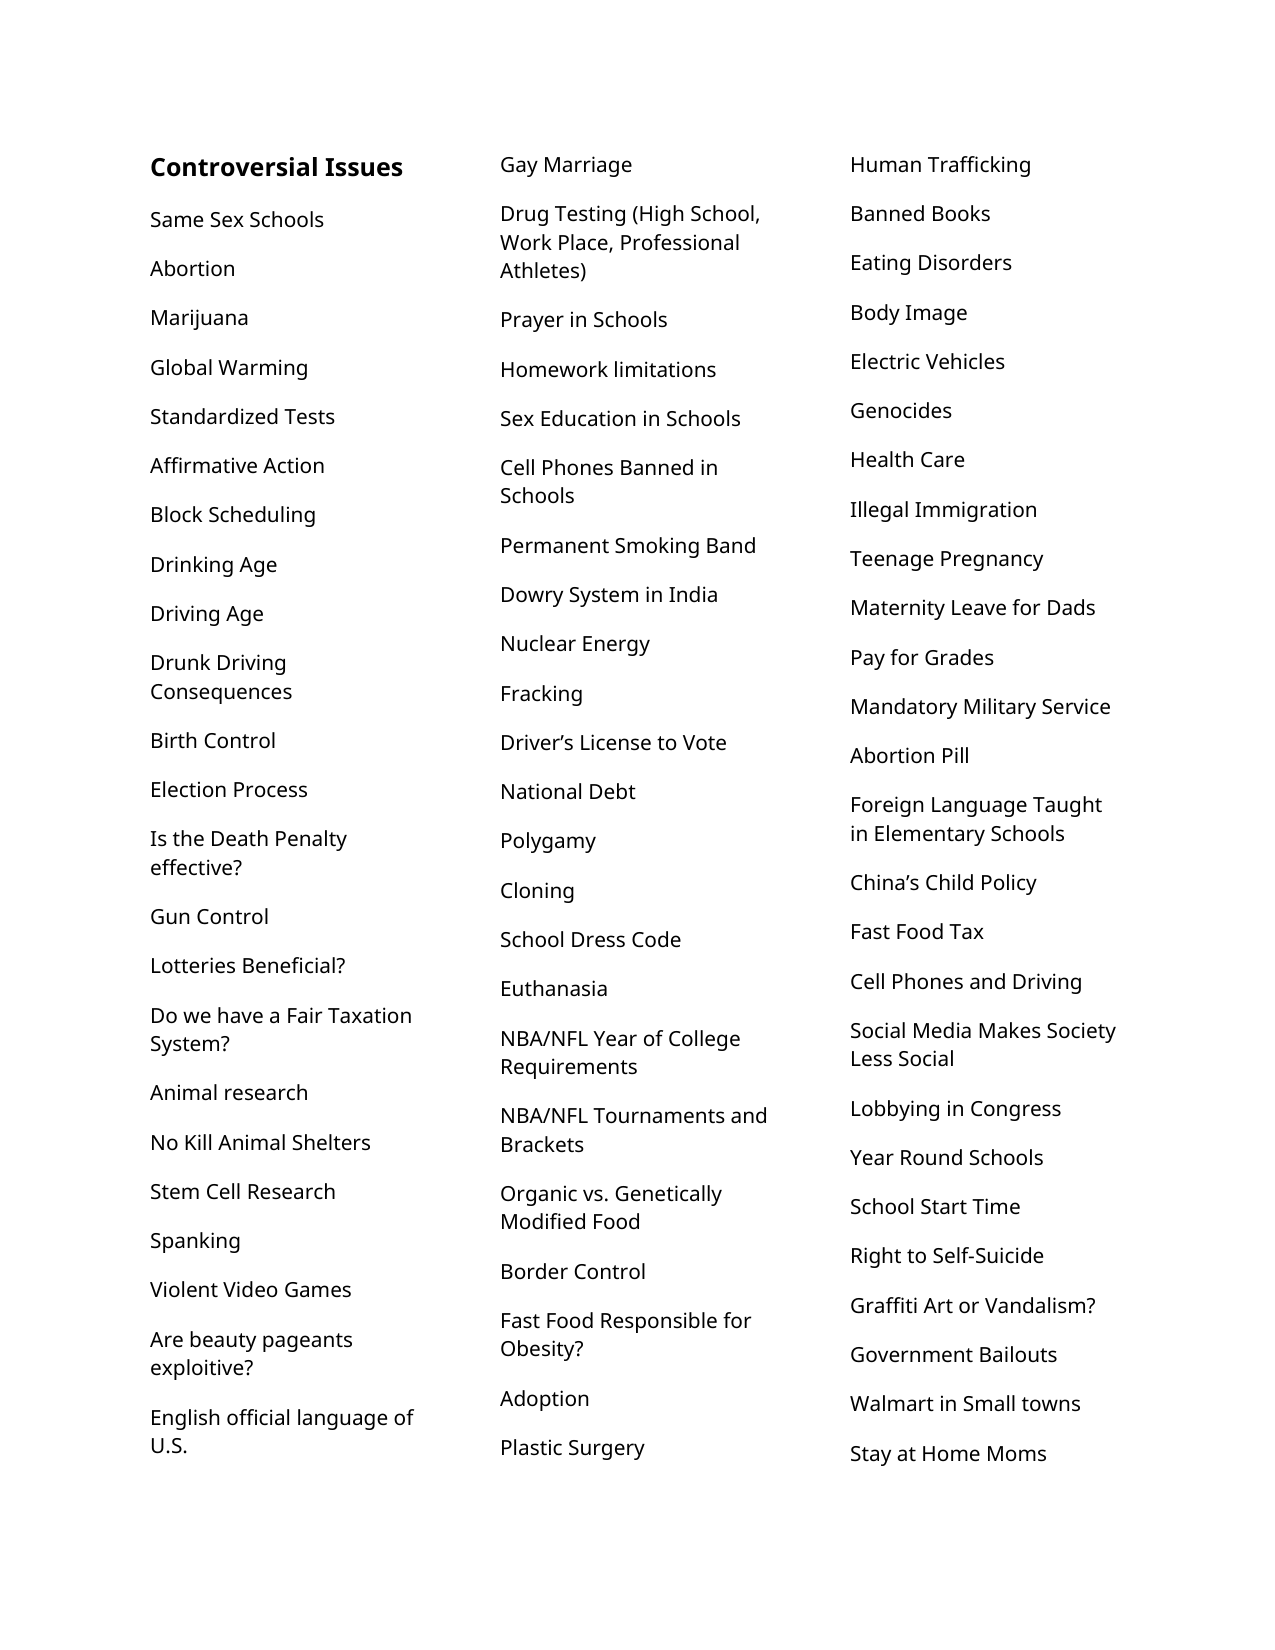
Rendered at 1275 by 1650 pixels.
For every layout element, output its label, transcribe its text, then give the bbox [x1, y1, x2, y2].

text Mandatory Military Service [850, 692, 1125, 720]
text English official language of U.S. [150, 1403, 425, 1459]
text Lobbying in Congress [850, 1094, 1125, 1122]
text NBA/NFL Year of College Requirements [500, 1024, 775, 1081]
text Prayer in Schools [500, 305, 775, 334]
text School Dress Code [500, 925, 775, 953]
text Driver’s License to Vote [500, 728, 775, 756]
text Fracking [500, 679, 775, 707]
text Organic vs. Genetically Modified Food [500, 1179, 775, 1236]
text Cloning [500, 876, 775, 904]
text Are beauty pageants exploitive? [150, 1325, 425, 1382]
text National Debt [500, 777, 775, 806]
text Birth Control [150, 726, 425, 754]
text Foreign Language Taught in Elementary Schools [850, 791, 1125, 847]
text Stem Cell Research [150, 1177, 425, 1206]
text Driving Age [150, 599, 425, 627]
text Drinking Age [150, 550, 425, 578]
text Is the Death Penalty effective? [150, 824, 425, 881]
text Year Round Schools [850, 1143, 1125, 1171]
text Adoption [500, 1384, 775, 1412]
text Drunk Driving Consequences [150, 648, 425, 705]
text No Kill Animal Shelters [150, 1128, 425, 1156]
text Cell Phones and Driving [850, 967, 1125, 995]
text Same Sex Schools [150, 205, 425, 233]
text School Start Time [850, 1192, 1125, 1221]
text Spanking [150, 1226, 425, 1255]
text Human Trafficking [850, 150, 1125, 178]
text Pay for Grades [850, 643, 1125, 671]
text Violent Video Games [150, 1276, 425, 1304]
text Gay Marriage [500, 150, 775, 178]
text Stay at Home Moms [850, 1439, 1125, 1467]
text Controversial Issues [150, 150, 425, 184]
text Teenage Pregnancy [850, 544, 1125, 573]
text Marijuana [150, 303, 425, 332]
text Eating Disorders [850, 248, 1125, 277]
text Gun Control [150, 902, 425, 931]
text Do we have a Fair Taxation System? [150, 1001, 425, 1058]
text Abortion Pill [850, 741, 1125, 770]
text Sex Education in Schools [500, 404, 775, 432]
text Banned Books [850, 199, 1125, 228]
text Cell Phones Banned in Schools [500, 453, 775, 510]
text Plastic Surgery [500, 1433, 775, 1461]
text Homework limitations [500, 355, 775, 383]
text Fast Food Tax [850, 917, 1125, 946]
text Social Media Makes Society Less Social [850, 1016, 1125, 1073]
text Border Control [500, 1257, 775, 1285]
text Affirmative Action [150, 451, 425, 480]
text Health Care [850, 446, 1125, 474]
text Animal research [150, 1078, 425, 1107]
text Permanent Smoking Band [500, 531, 775, 559]
text Electric Vehicles [850, 347, 1125, 376]
text NBA/NFL Tournaments and Brackets [500, 1101, 775, 1158]
text Government Bailouts [850, 1340, 1125, 1368]
text Block Scheduling [150, 501, 425, 529]
text Graffiti Art or Vandalism? [850, 1291, 1125, 1319]
text China’s Child Policy [850, 868, 1125, 897]
text Fast Food Responsible for Obesity? [500, 1306, 775, 1363]
text Genocides [850, 396, 1125, 425]
text Drug Testing (High School, Work Place, Professional Athletes) [500, 199, 775, 284]
text Global Warming [150, 353, 425, 381]
text Nuclear Energy [500, 629, 775, 658]
text Abortion [150, 254, 425, 283]
text Election Process [150, 775, 425, 804]
text Walmart in Small towns [850, 1389, 1125, 1418]
text Standardized Tests [150, 402, 425, 430]
text Body Image [850, 298, 1125, 326]
text Dowry System in India [500, 580, 775, 609]
text Euthanasia [500, 974, 775, 1003]
text Polygamy [500, 827, 775, 855]
text Illegal Immigration [850, 495, 1125, 523]
text Lotteries Beneficial? [150, 952, 425, 980]
text Right to Self-Suicide [850, 1242, 1125, 1270]
text Maternity Leave for Dads [850, 593, 1125, 622]
